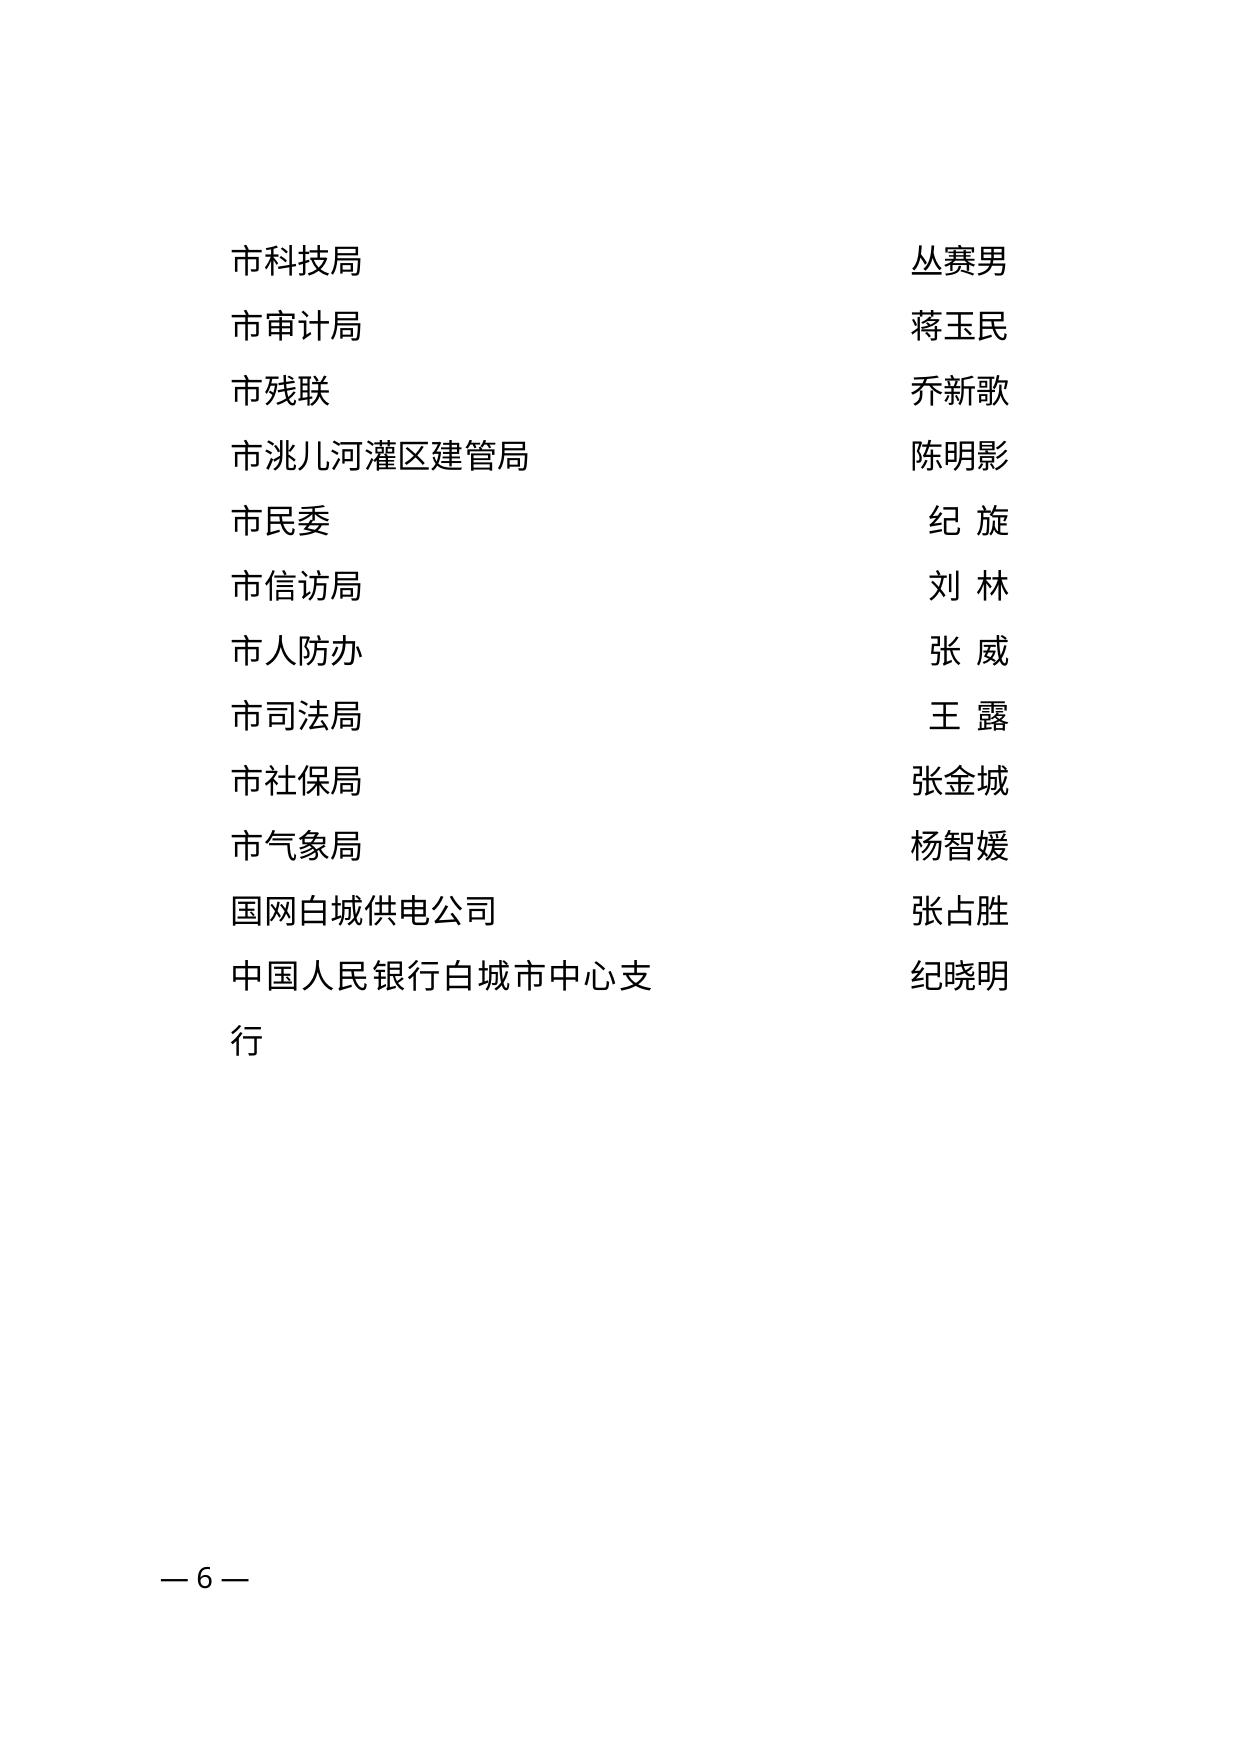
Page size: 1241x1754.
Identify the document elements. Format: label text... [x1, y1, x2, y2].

table_cell 张 威 [665, 617, 1021, 682]
table_cell 杨智媛 [665, 812, 1021, 877]
table_cell 市司法局 [219, 682, 664, 747]
table_cell 市科技局 [219, 227, 664, 292]
table_cell 丛赛男 [665, 227, 1021, 292]
table_cell 国网白城供电公司 [219, 877, 664, 942]
table_cell 市气象局 [219, 812, 664, 877]
table_cell 王 露 [665, 682, 1021, 747]
table_cell 市人防办 [219, 617, 664, 682]
table_cell 市信访局 [219, 552, 664, 617]
table_cell 中国人民银行白城市中心支行 [219, 942, 664, 1072]
table_cell 乔新歌 [665, 357, 1021, 422]
table_cell 市审计局 [219, 292, 664, 357]
table_cell 张金城 [665, 747, 1021, 812]
table_cell 市民委 [219, 487, 664, 552]
table_cell 陈明影 [665, 422, 1021, 487]
table_cell 市残联 [219, 357, 664, 422]
table_cell 纪 旋 [665, 487, 1021, 552]
table_cell 纪晓明 [665, 942, 1021, 1072]
table_cell 蒋玉民 [665, 292, 1021, 357]
table_cell 刘 林 [665, 552, 1021, 617]
table_cell 市洮儿河灌区建管局 [219, 422, 664, 487]
table_cell 市社保局 [219, 747, 664, 812]
table_cell 张占胜 [665, 877, 1021, 942]
